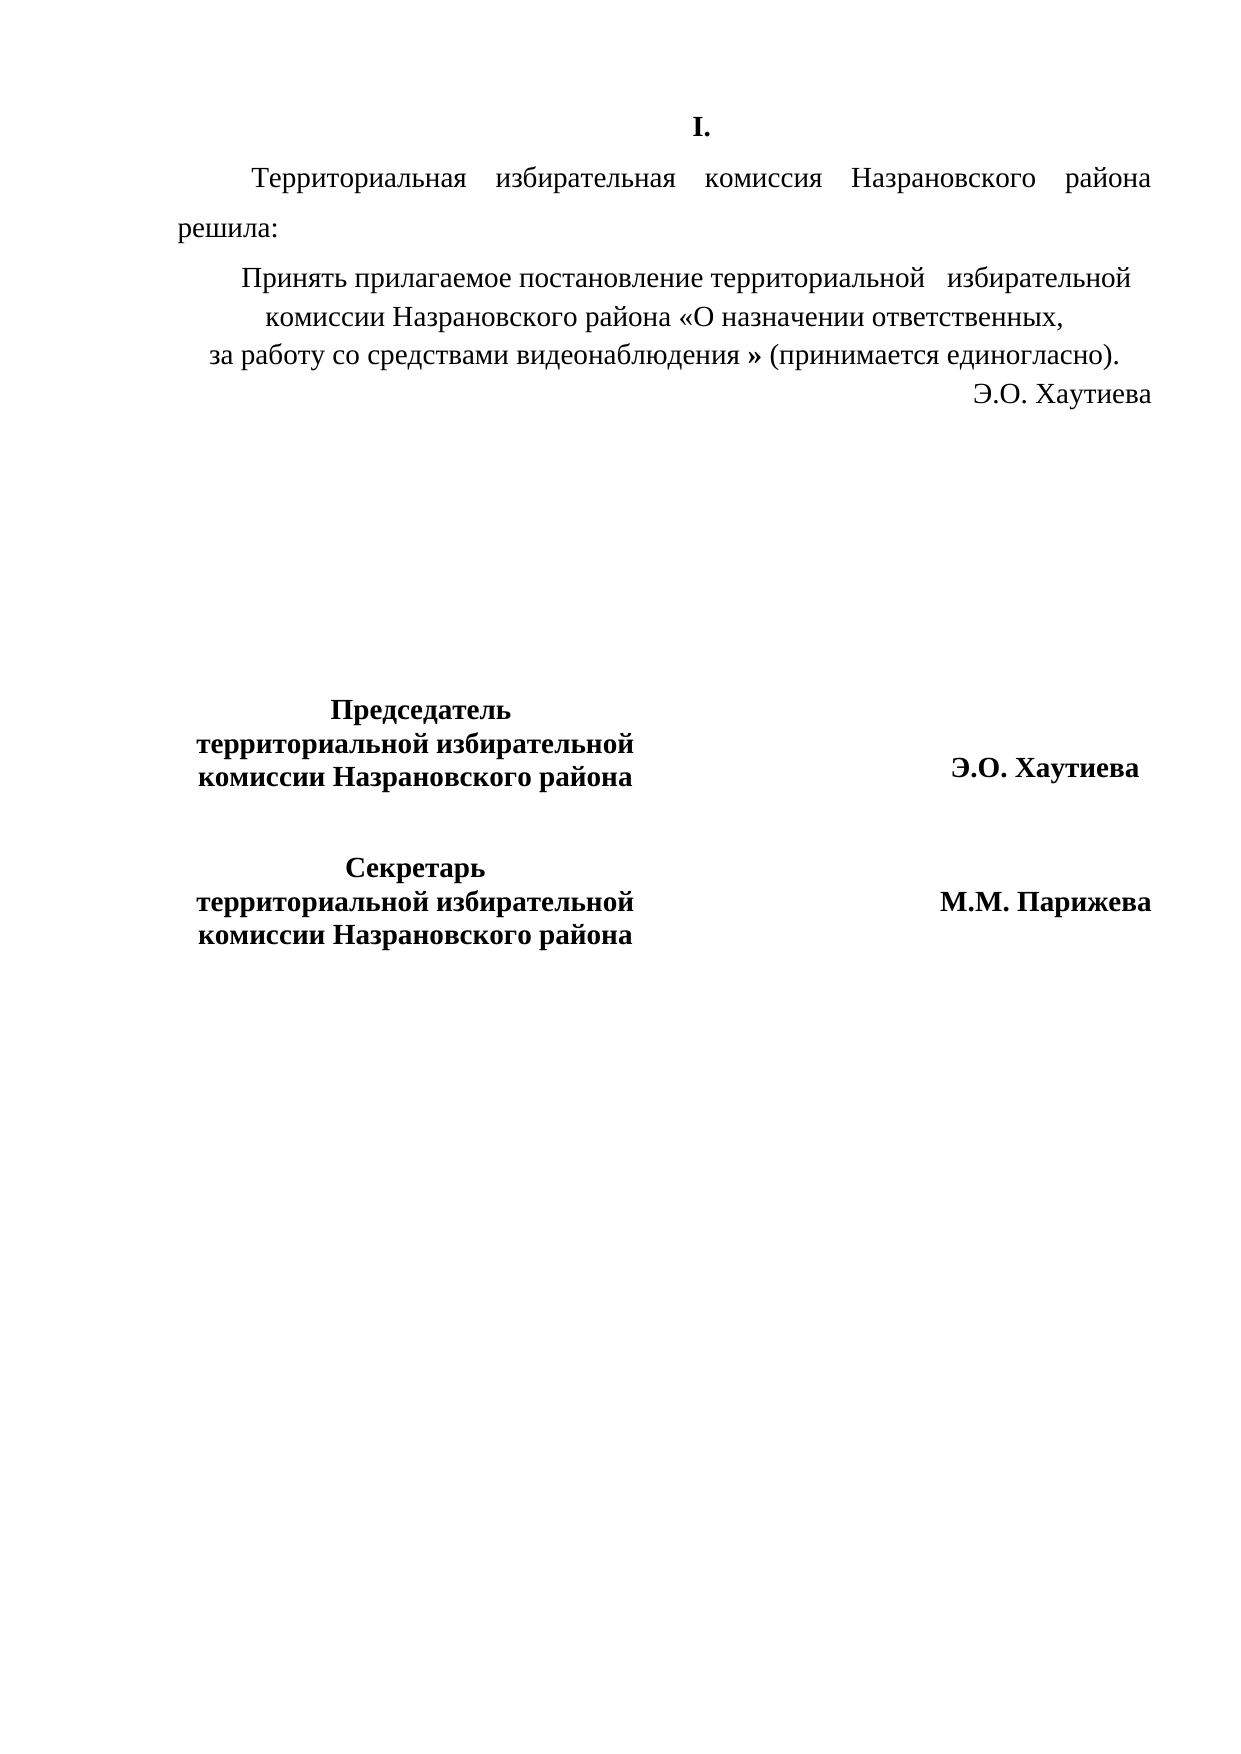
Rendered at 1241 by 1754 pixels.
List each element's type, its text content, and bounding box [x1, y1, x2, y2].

text Э.О. Хаутиева [177, 376, 1152, 409]
text за работу со средствами видеонаблюдения » (принимается единогласно). [177, 337, 1152, 371]
table_header Председатель территориальной избирательной комиссии Назрановского района [166, 692, 664, 817]
table_cell М.М. Парижева [664, 817, 1163, 971]
text Принять прилагаемое постановление территориальной избирательной комиссии Назрановского района «О назначении ответственных, [177, 260, 1152, 332]
table_cell Секретарь территориальной избирательной комиссии Назрановского района [166, 817, 664, 971]
table_header Э.О. Хаутиева [664, 692, 1163, 817]
text I. [177, 109, 1152, 143]
text Территориальная избирательная комиссия Назрановского района решила: [177, 160, 1152, 243]
